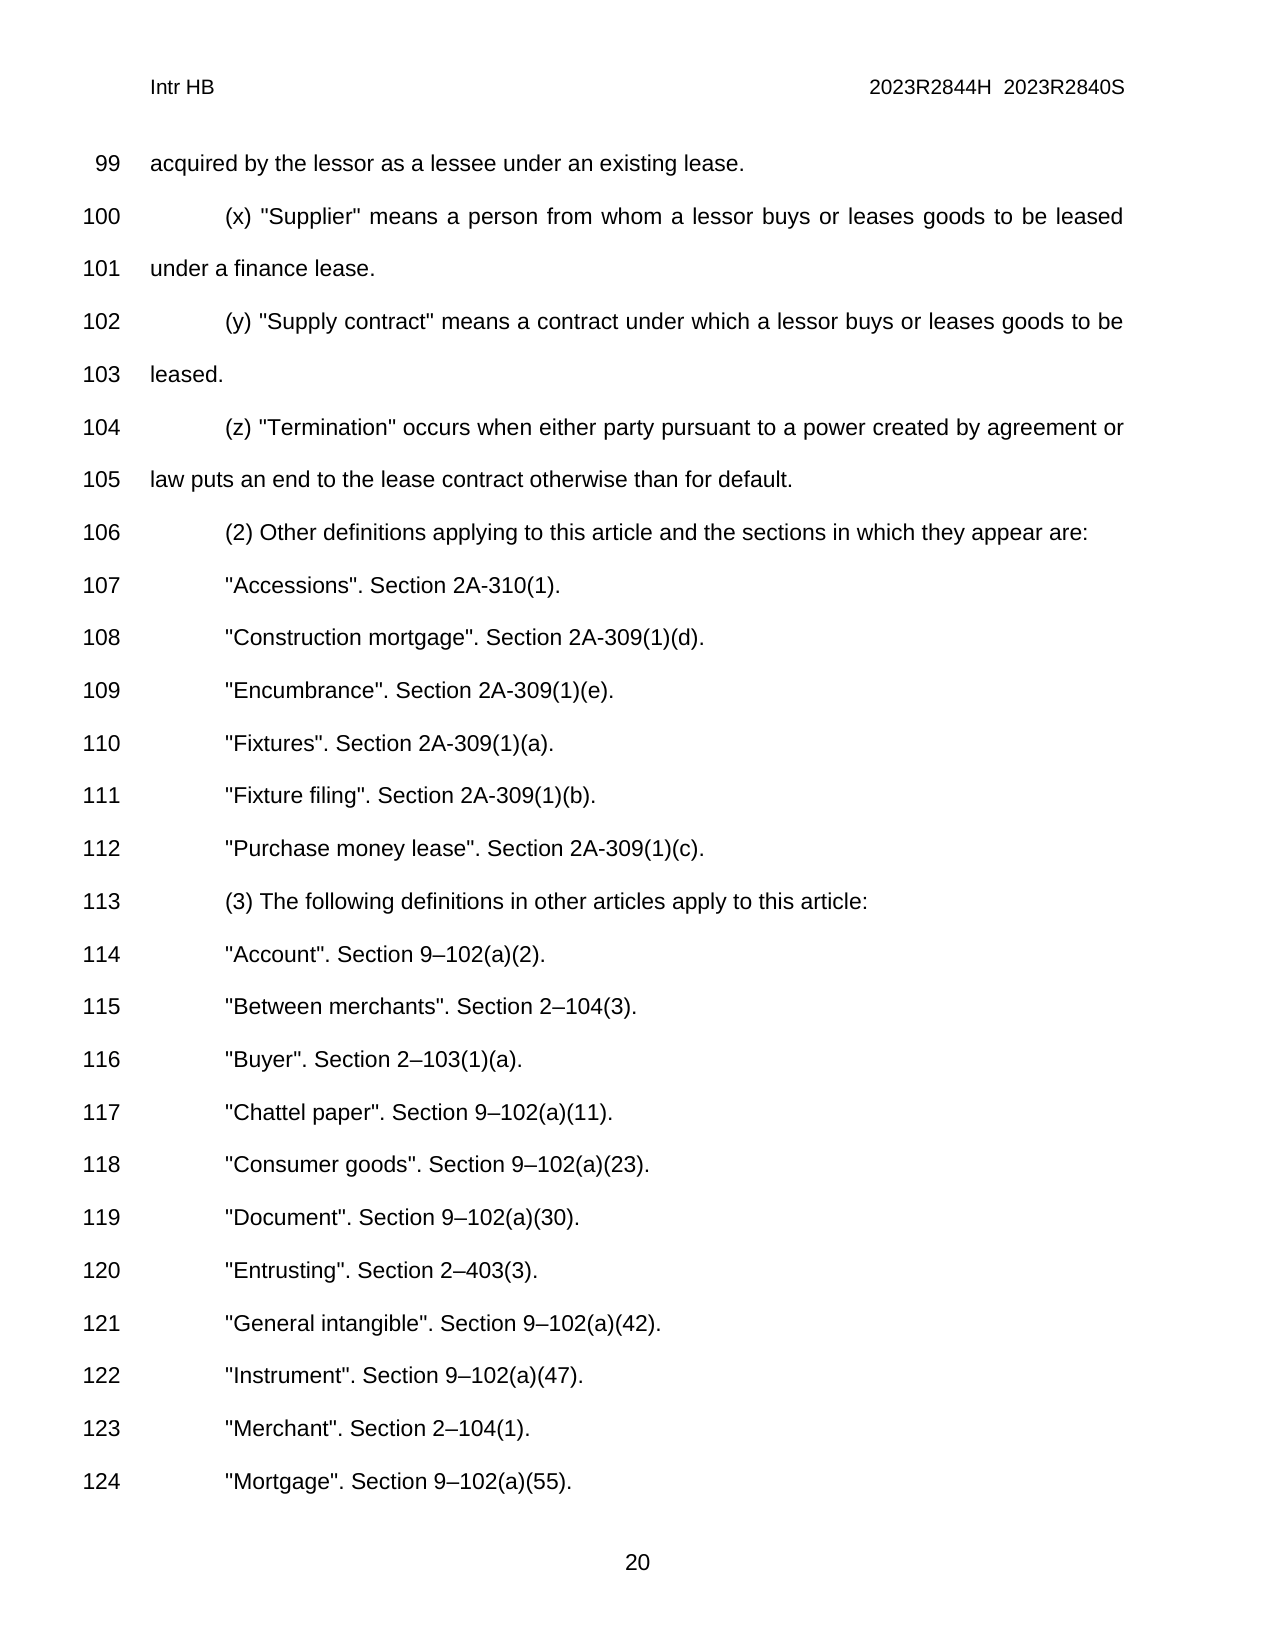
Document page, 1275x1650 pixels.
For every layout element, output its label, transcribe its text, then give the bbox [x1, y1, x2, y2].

text Chattel paper. Section 9102(a)(11). [150, 1099, 1125, 1125]
text "Fixtures". Section 2A-309(1)(a). [150, 730, 1125, 756]
text Merchant. Section 2104(1). [150, 1415, 1125, 1441]
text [150, 150, 1125, 176]
text "Accessions". Section 2A-310(1). [150, 572, 1125, 598]
text (z) "Termination" occurs when either party pursuant to a power created by agreement or law puts an end to the lease contract otherwise than for default. [150, 413, 1125, 493]
text (3) The following definitions in other articles apply to this article: [150, 888, 1125, 914]
text General intangible. Section 9102(a)(42). [150, 1309, 1125, 1336]
text "Purchase money lease". Section 2A-309(1)(c). [150, 835, 1125, 862]
text Between merchants. Section 2104(3). [150, 993, 1125, 1020]
text Consumer goods. Section 9102(a)(23). [150, 1151, 1125, 1178]
text "Encumbrance". Section 2A-309(1)(e). [150, 677, 1125, 703]
text Buyer. Section 2103(1)(a). [150, 1046, 1125, 1072]
text "Construction mortgage". Section 2A-309(1)(d). [150, 624, 1125, 651]
text Entrusting. Section 2403(3). [150, 1257, 1125, 1283]
text Mortgage. Section 9102(a)(55). [150, 1468, 1125, 1494]
text Document. Section 9102(a)(30). [150, 1204, 1125, 1231]
text Instrument. Section 9102(a)(47). [150, 1362, 1125, 1389]
text "Fixture filing". Section 2A-309(1)(b). [150, 782, 1125, 809]
text (2) Other definitions applying to this article and the sections in which they appear are: [150, 519, 1125, 545]
text (x) "Supplier" means a person from whom a lessor buys or leases goods to be leased under a finance lease. [150, 203, 1125, 282]
text Account. Section 9102(a)(2). [150, 941, 1125, 967]
text (y) "Supply contract" means a contract under which a lessor buys or leases goods to be leased. [150, 308, 1125, 387]
